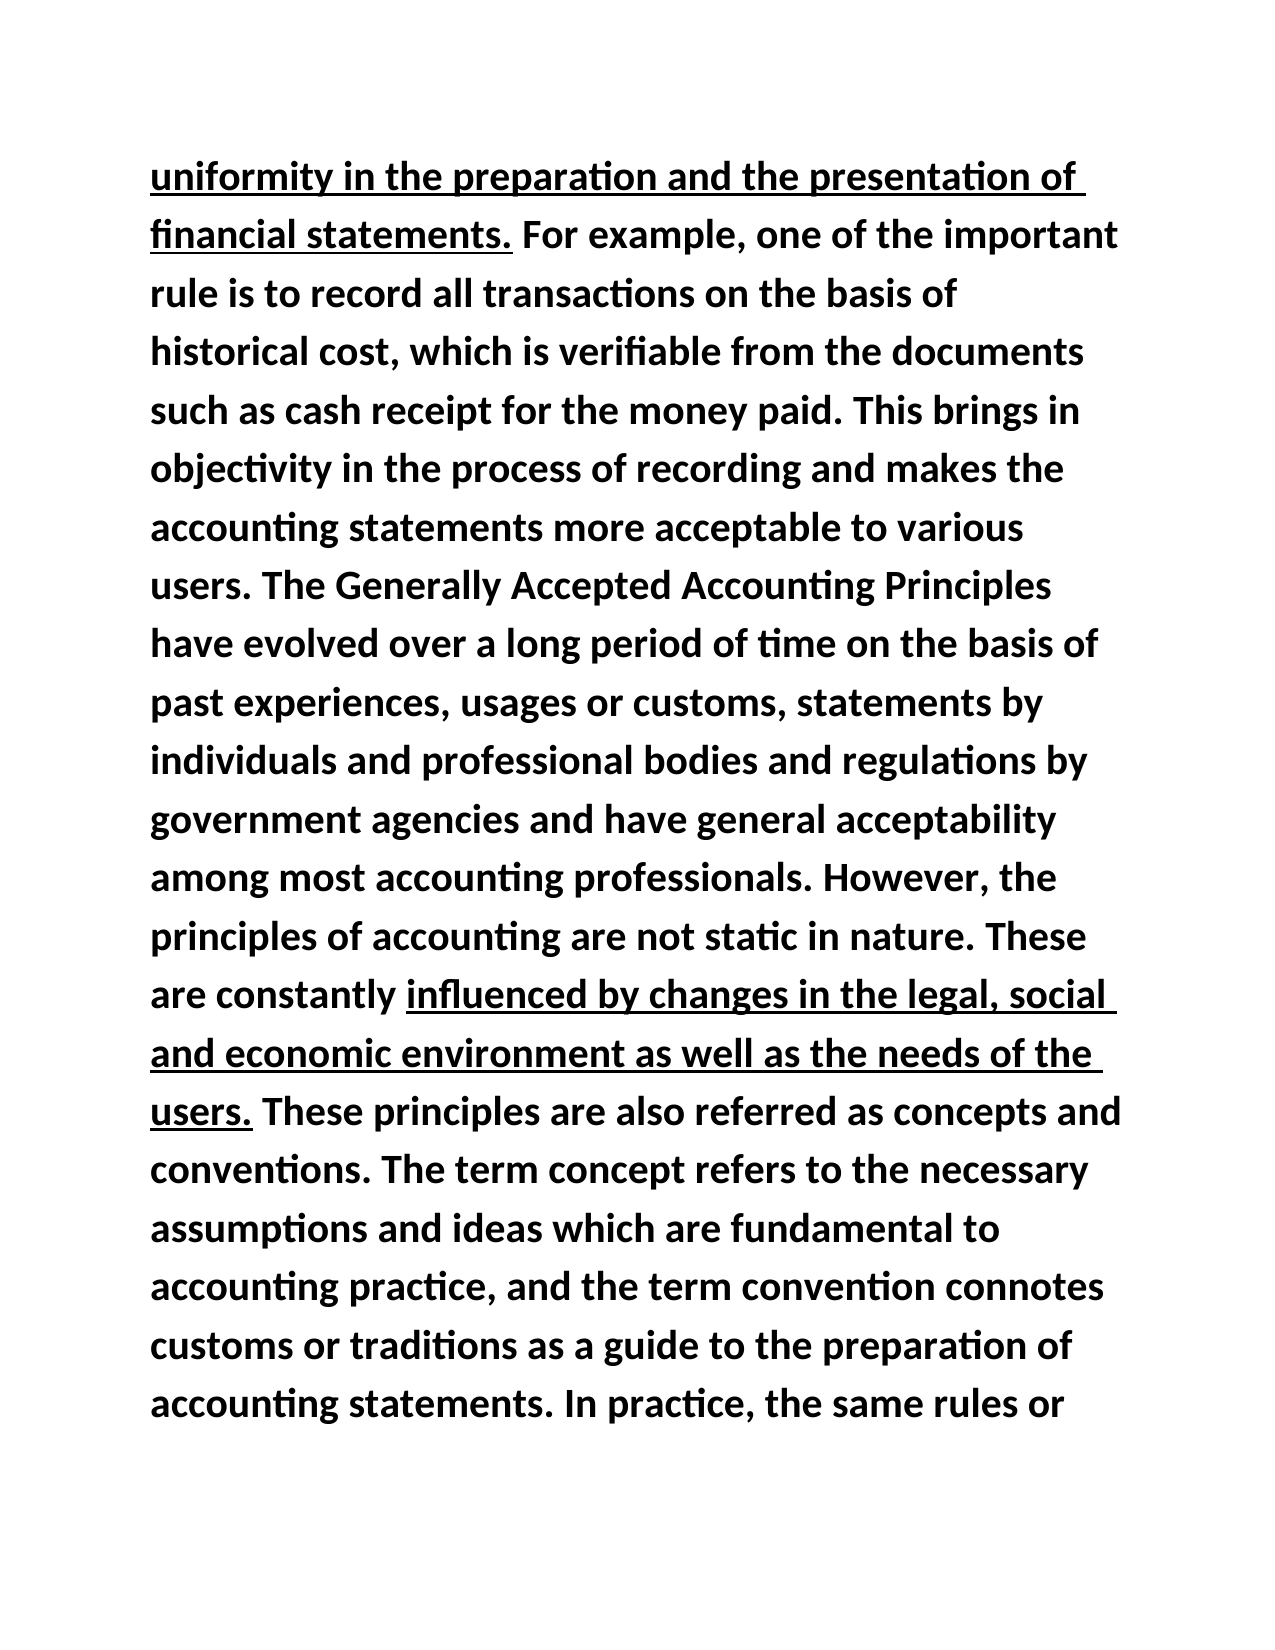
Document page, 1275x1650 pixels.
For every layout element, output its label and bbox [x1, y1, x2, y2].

text [150, 150, 1125, 1428]
